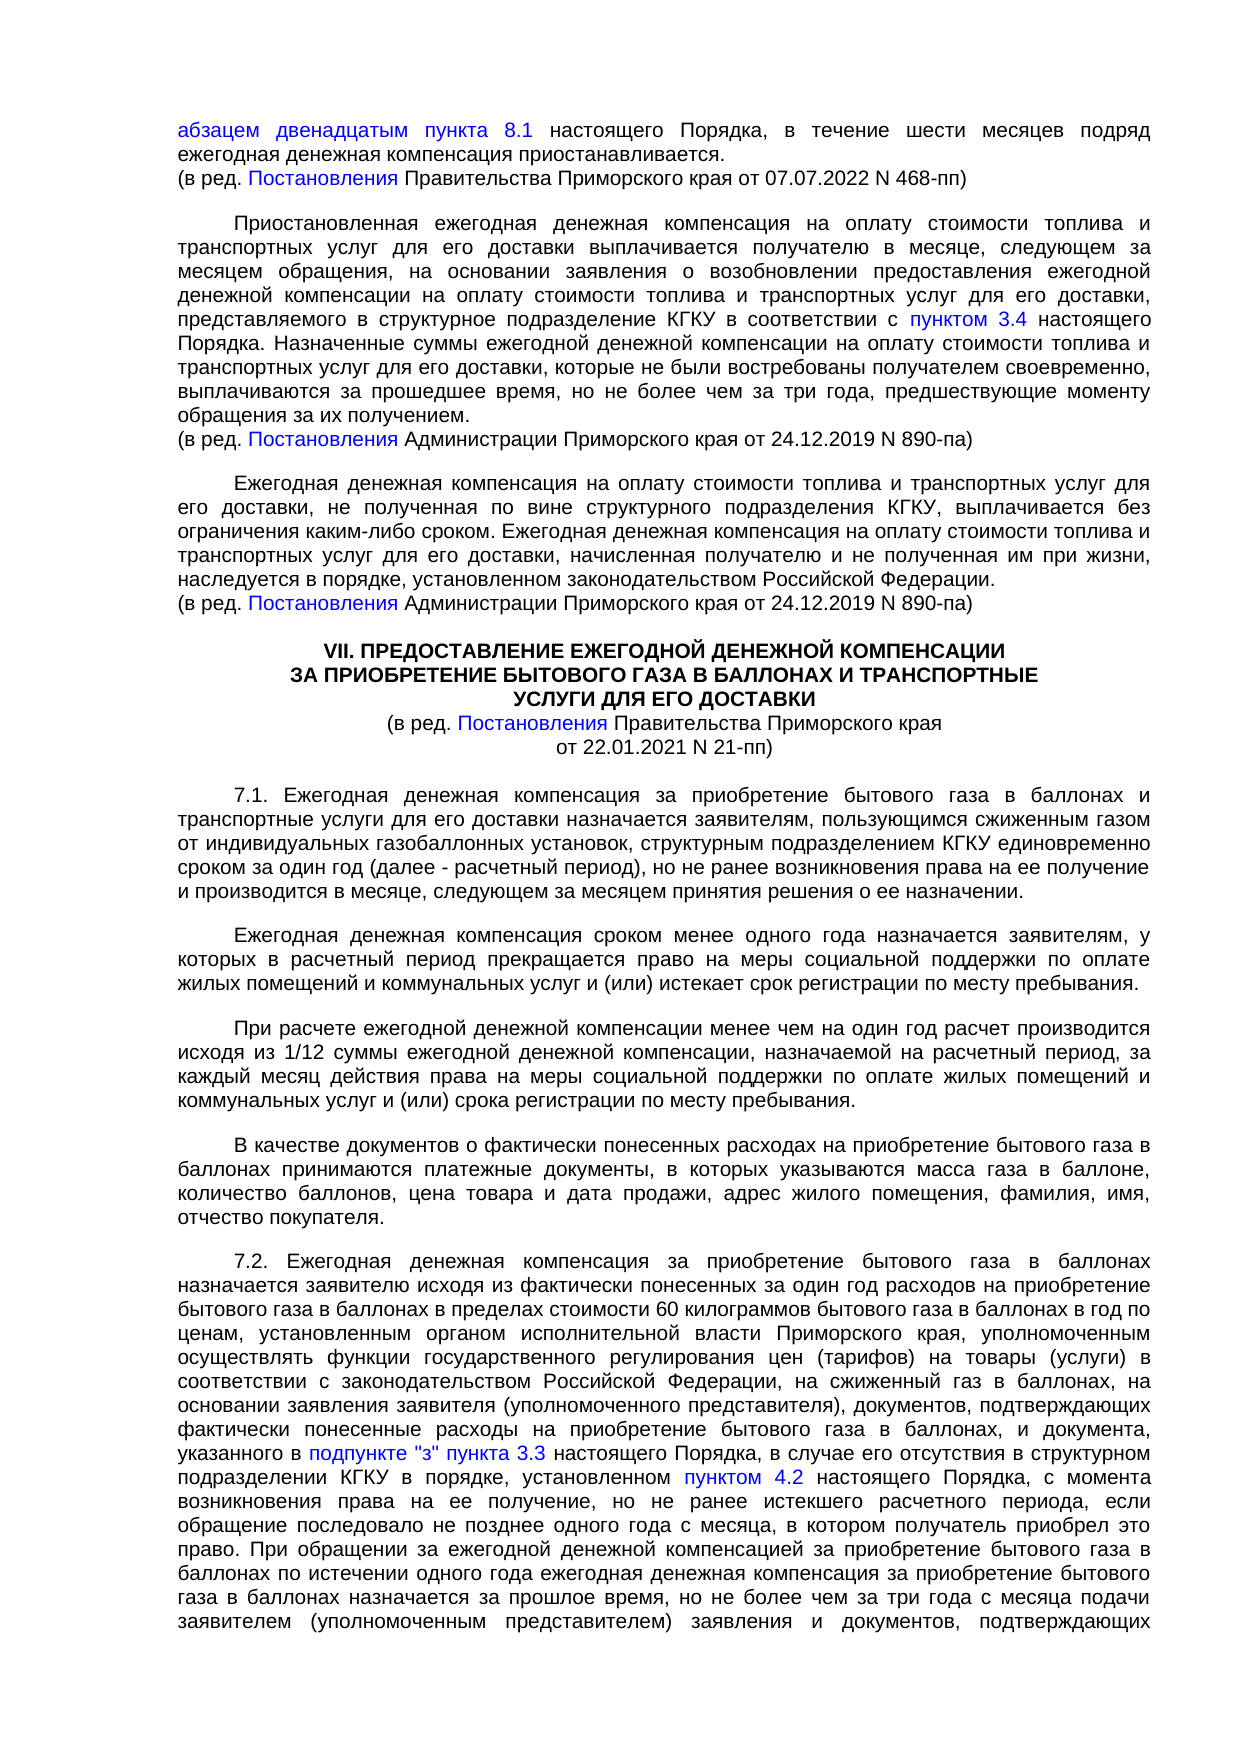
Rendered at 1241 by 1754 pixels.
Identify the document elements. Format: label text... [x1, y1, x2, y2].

text (в ред. Постановления Администрации Приморского края от 24.12.2019 N 890-па) [177, 426, 1152, 450]
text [177, 1249, 1152, 1633]
title ЗА ПРИОБРЕТЕНИЕ БЫТОВОГО ГАЗА В БАЛЛОНАХ И ТРАНСПОРТНЫЕ [177, 663, 1152, 687]
text (в ред. Постановления Правительства Приморского края [177, 711, 1152, 735]
text В качестве документов о фактически понесенных расходах на приобретение бытового газа в баллонах принимаются платежные документы, в которых указываются масса газа в баллоне, количество баллонов, цена товара и дата продажи, адрес жилого помещения, фамилия, имя, отчество покупателя. [177, 1133, 1152, 1228]
text 7.1. Ежегодная денежная компенсация за приобретение бытового газа в баллонах и транспортные услуги для его доставки назначается заявителям, пользующимся сжиженным газом от индивидуальных газобаллонных установок, структурным подразделением КГКУ единовременно сроком за один год (далее - расчетный период), но не ранее возникновения права на ее получение и производится в месяце, следующем за месяцем принятия решения о ее назначении. [177, 783, 1152, 902]
text (в ред. Постановления Правительства Приморского края от 07.07.2022 N 468-пп) [177, 166, 1152, 190]
text от 22.01.2021 N 21-пп) [177, 735, 1152, 759]
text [177, 118, 1152, 166]
text При расчете ежегодной денежной компенсации менее чем на один год расчет производится исходя из 1/12 суммы ежегодной денежной компенсации, назначаемой на расчетный период, за каждый месяц действия права на меры социальной поддержки по оплате жилых помещений и коммунальных услуг и (или) срока регистрации по месту пребывания. [177, 1016, 1152, 1112]
text Ежегодная денежная компенсация на оплату стоимости топлива и транспортных услуг для его доставки, не полученная по вине структурного подразделения КГКУ, выплачивается без ограничения каким-либо сроком. Ежегодная денежная компенсация на оплату стоимости топлива и транспортных услуг для его доставки, начисленная получателю и не полученная им при жизни, наследуется в порядке, установленном законодательством Российской Федерации. [177, 471, 1152, 591]
title VII. ПРЕДОСТАВЛЕНИЕ ЕЖЕГОДНОЙ ДЕНЕЖНОЙ КОМПЕНСАЦИИ [177, 639, 1152, 663]
text Ежегодная денежная компенсация сроком менее одного года назначается заявителям, у которых в расчетный период прекращается право на меры социальной поддержки по оплате жилых помещений и коммунальных услуг и (или) истекает срок регистрации по месту пребывания. [177, 923, 1152, 995]
title УСЛУГИ ДЛЯ ЕГО ДОСТАВКИ [177, 687, 1152, 711]
text Приостановленная ежегодная денежная компенсация на оплату стоимости топлива и транспортных услуг для его доставки выплачивается получателю в месяце, следующем за месяцем обращения, на основании заявления о возобновлении предоставления ежегодной денежной компенсации на оплату стоимости топлива и транспортных услуг для его доставки, представляемого в структурное подразделение КГКУ в соответствии с пунктом 3.4 настоящего Порядка. Назначенные суммы ежегодной денежной компенсации на оплату стоимости топлива и транспортных услуг для его доставки, которые не были востребованы получателем своевременно, выплачиваются за прошедшее время, но не более чем за три года, предшествующие моменту обращения за их получением. [177, 211, 1152, 426]
text (в ред. Постановления Администрации Приморского края от 24.12.2019 N 890-па) [177, 591, 1152, 615]
